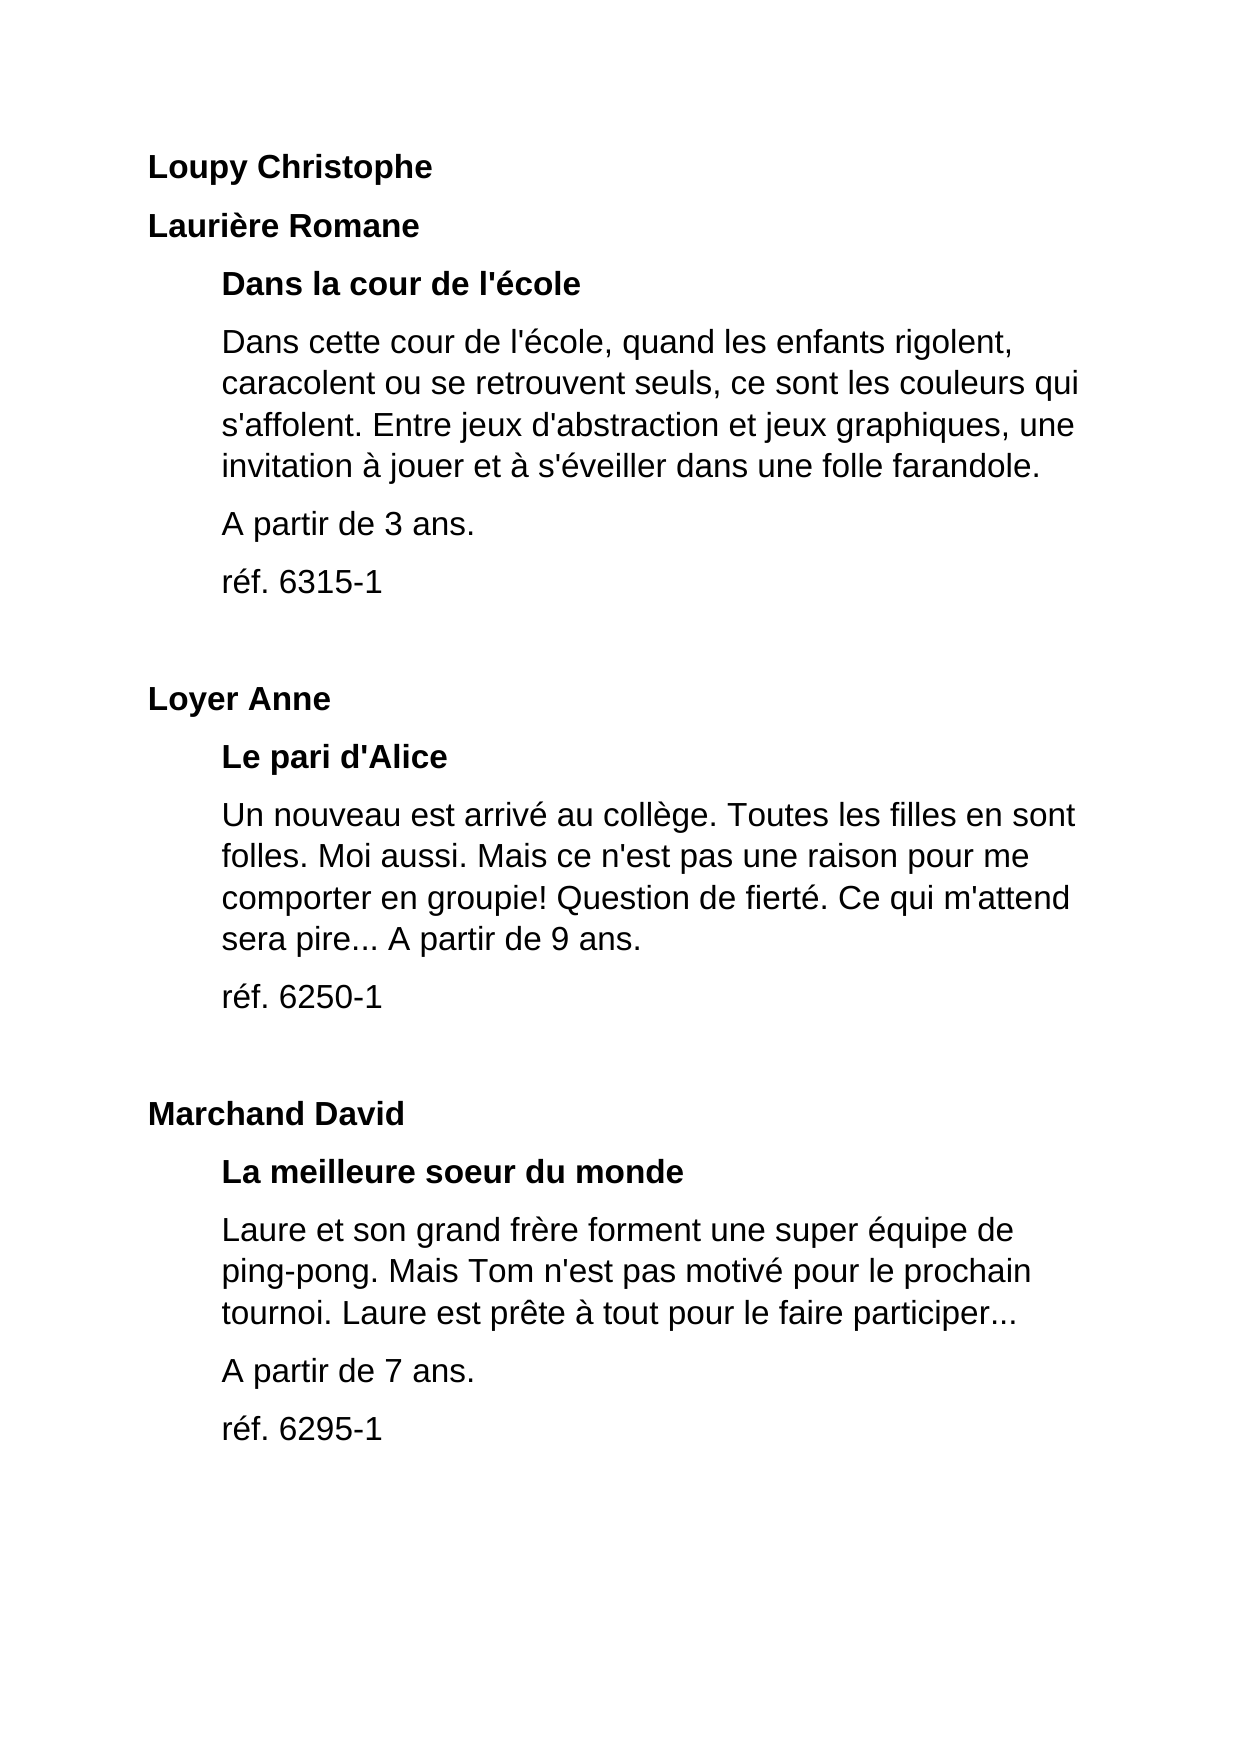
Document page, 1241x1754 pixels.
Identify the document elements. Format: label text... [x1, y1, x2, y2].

text A partir de 7 ans. [148, 1351, 1093, 1389]
text Un nouveau est arrivé au collège. Toutes les filles en sont folles. Moi aussi. Mais ce n'est pas une raison pour me comporter en groupie! Question de fierté. Ce qui m'attend sera pire... A partir de 9 ans. [148, 795, 1093, 958]
text Dans cette cour de l'école, quand les enfants rigolent, caracolent ou se retrouvent seuls, ce sont les couleurs qui s'affolent. Entre jeux d'abstraction et jeux graphiques, une invitation à jouer et à s'éveiller dans une folle farandole. [148, 322, 1093, 485]
text Laure et son grand frère forment une super équipe de ping-pong. Mais Tom n'est pas motivé pour le prochain tournoi. Laure est prête à tout pour le faire participer... [148, 1210, 1093, 1331]
text réf. 6250-1 [148, 978, 1093, 1016]
text Le pari d'Alice [148, 737, 1093, 775]
text A partir de 3 ans. [148, 504, 1093, 543]
text réf. 6315-1 [148, 563, 1093, 601]
text réf. 6295-1 [148, 1409, 1093, 1448]
text Dans la cour de l'école [148, 264, 1093, 302]
text Loyer Anne [148, 679, 1093, 717]
text Loupy Christophe [148, 148, 1093, 186]
text La meilleure soeur du monde [148, 1152, 1093, 1190]
text Laurière Romane [148, 206, 1093, 244]
text Marchand David [148, 1094, 1093, 1132]
